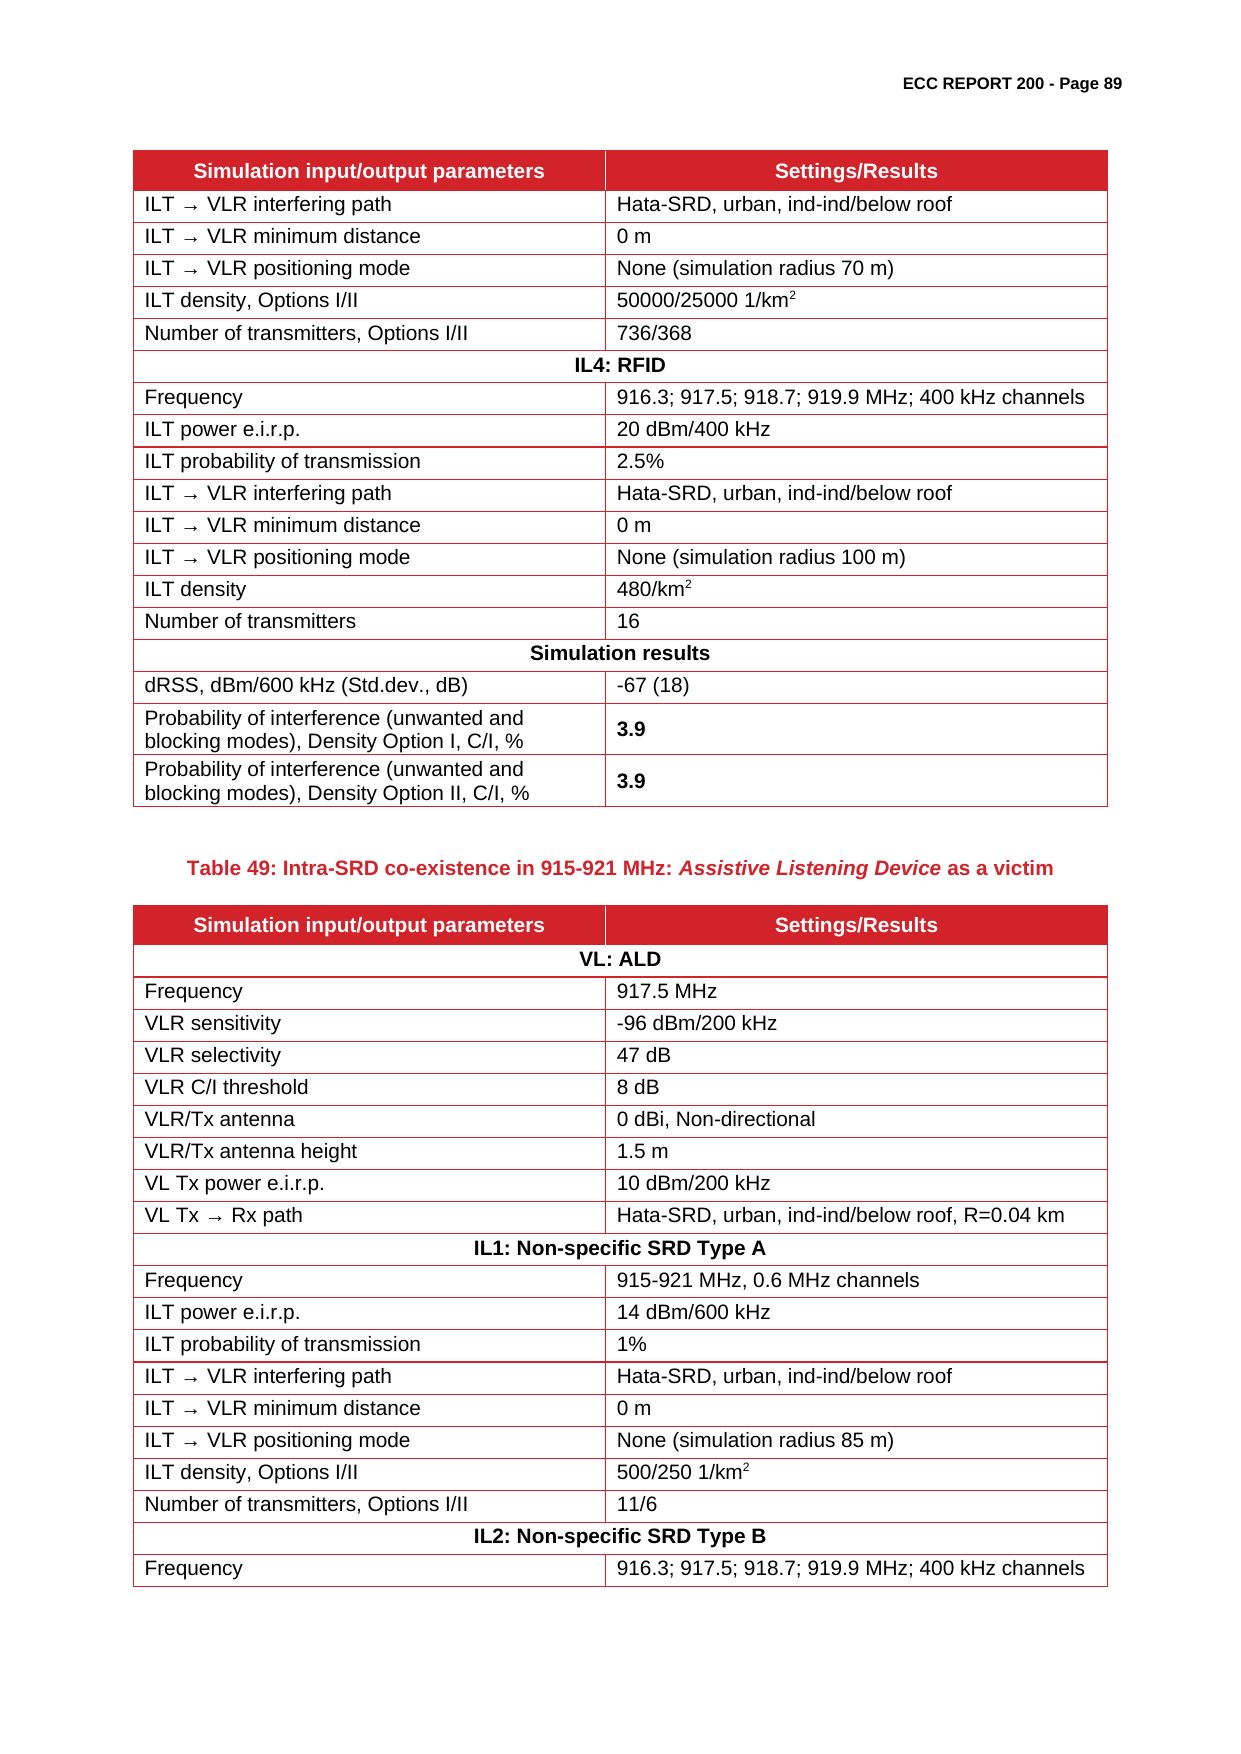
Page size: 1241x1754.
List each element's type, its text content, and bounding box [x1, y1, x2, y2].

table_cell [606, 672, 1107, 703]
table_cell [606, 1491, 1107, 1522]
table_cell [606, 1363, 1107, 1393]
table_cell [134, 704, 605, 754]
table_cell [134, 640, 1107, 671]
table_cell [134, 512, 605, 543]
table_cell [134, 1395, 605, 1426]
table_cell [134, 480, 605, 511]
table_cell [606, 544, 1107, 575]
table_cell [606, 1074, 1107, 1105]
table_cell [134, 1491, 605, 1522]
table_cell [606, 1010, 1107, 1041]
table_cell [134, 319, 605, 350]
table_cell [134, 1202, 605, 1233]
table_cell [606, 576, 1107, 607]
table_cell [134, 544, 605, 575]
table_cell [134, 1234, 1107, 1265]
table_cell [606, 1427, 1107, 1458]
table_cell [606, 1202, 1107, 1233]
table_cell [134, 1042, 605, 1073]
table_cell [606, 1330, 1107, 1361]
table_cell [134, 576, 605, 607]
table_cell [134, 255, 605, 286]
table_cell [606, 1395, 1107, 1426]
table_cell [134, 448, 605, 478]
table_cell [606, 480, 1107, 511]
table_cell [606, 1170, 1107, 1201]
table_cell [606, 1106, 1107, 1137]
title Table 49: Intra-SRD co-existence in 915-921 MHz: Assistive Listening Device as a victim [118, 856, 1122, 879]
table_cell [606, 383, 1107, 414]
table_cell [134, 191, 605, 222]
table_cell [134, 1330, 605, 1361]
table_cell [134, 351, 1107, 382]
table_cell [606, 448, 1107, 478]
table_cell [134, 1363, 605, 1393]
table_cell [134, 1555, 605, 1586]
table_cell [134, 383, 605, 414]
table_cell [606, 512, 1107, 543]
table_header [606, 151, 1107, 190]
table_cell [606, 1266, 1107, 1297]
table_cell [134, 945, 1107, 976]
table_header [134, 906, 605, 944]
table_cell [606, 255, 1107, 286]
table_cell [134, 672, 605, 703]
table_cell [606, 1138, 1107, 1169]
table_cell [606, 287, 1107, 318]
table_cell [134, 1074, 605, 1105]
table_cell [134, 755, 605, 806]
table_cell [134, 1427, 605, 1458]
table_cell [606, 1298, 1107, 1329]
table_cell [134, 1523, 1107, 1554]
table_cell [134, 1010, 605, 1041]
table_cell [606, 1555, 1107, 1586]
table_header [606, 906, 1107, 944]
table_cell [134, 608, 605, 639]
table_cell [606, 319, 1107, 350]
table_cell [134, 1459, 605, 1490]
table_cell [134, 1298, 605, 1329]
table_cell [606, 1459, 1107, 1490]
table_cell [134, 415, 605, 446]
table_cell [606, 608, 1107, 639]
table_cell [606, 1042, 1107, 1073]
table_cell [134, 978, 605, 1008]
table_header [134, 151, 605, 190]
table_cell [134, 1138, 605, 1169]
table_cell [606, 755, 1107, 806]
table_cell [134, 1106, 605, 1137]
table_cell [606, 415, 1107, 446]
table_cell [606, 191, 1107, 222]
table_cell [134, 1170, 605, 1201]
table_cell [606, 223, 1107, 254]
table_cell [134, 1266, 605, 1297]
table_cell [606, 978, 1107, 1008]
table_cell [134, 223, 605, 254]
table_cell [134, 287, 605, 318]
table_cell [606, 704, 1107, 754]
